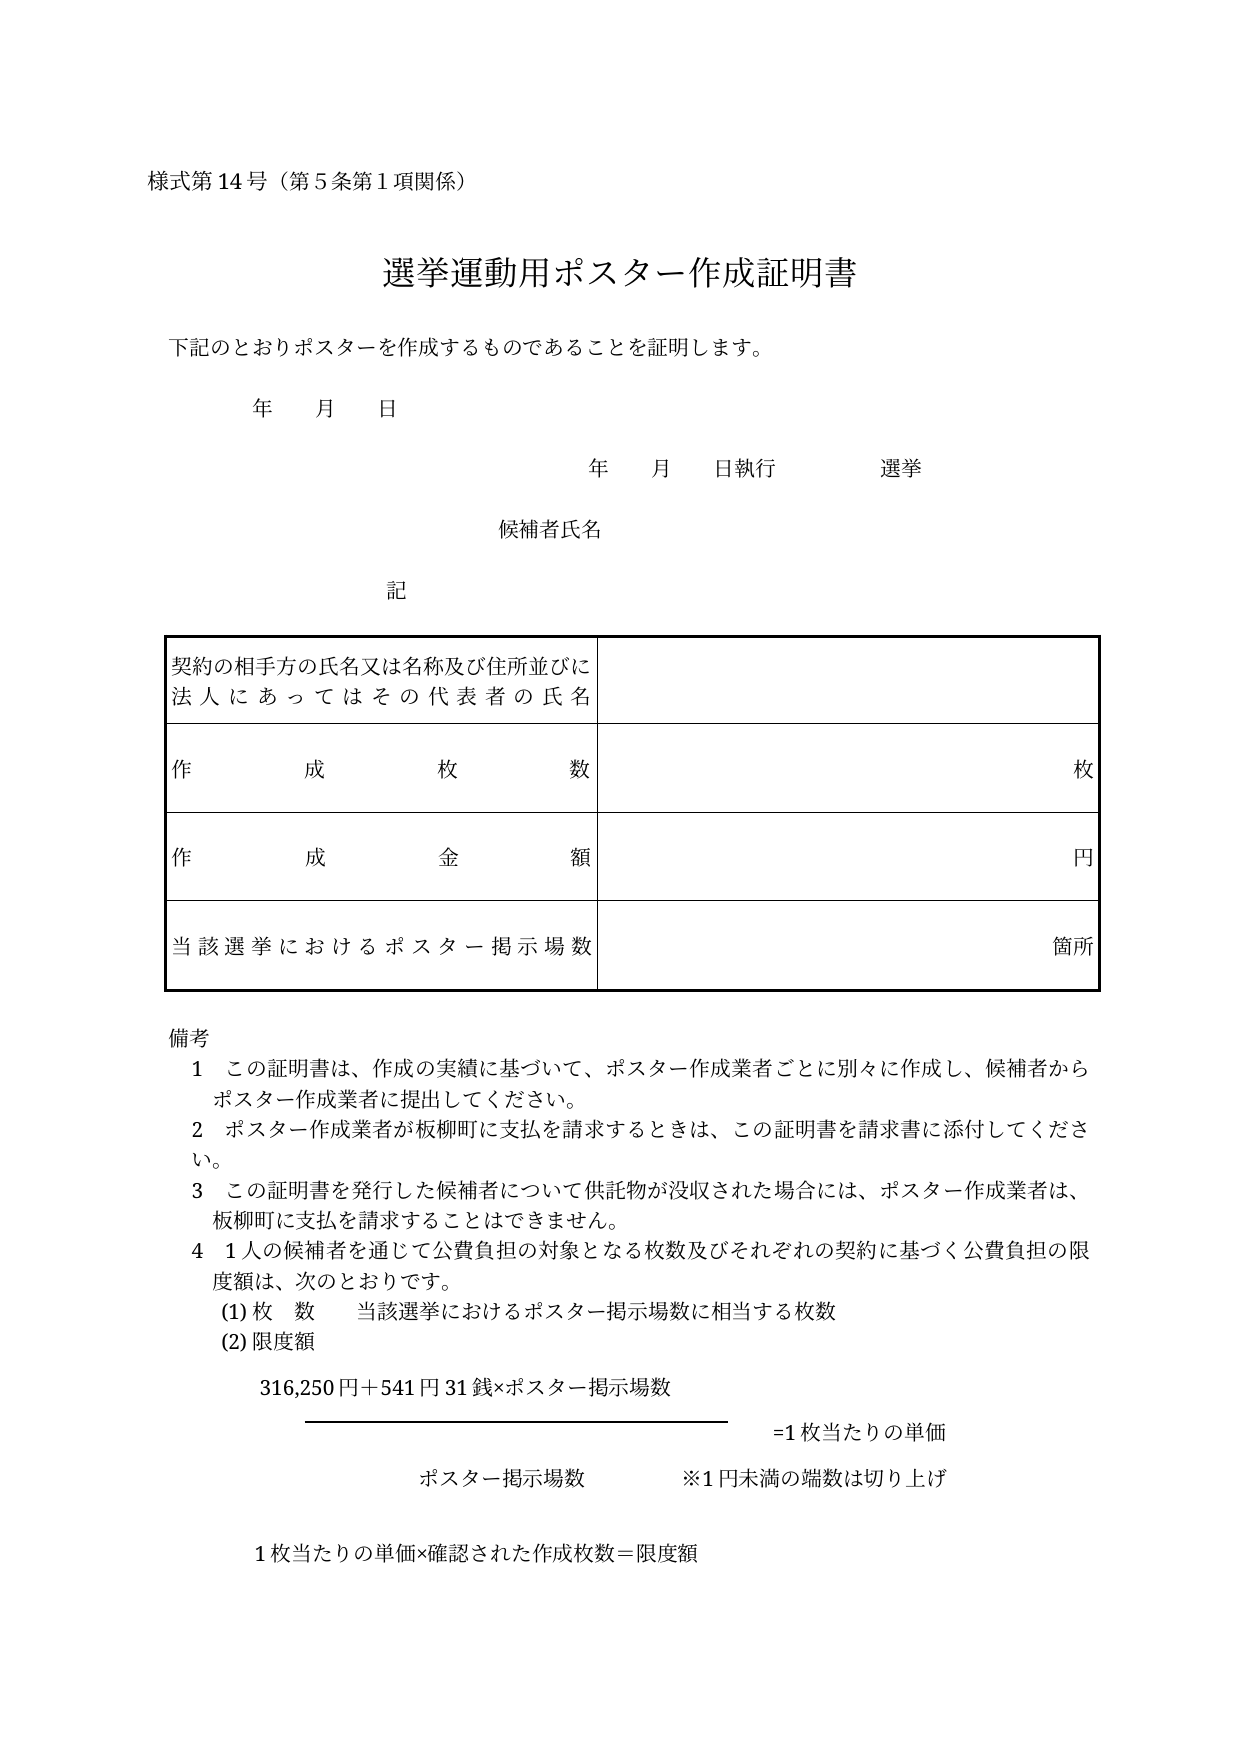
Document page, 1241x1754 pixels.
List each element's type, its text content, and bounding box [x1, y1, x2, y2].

text (2) 限度額 [148, 1326, 1092, 1356]
table_header 契約の相手方の氏名又は名称及び住所並びに 法人にあってはその代表者の氏名 [167, 638, 597, 723]
text 316,250円＋541円31銭×ポスター掲示場数 [148, 1371, 1092, 1401]
table_cell 枚 [598, 724, 1098, 812]
table_cell 作 成 枚 数 [167, 724, 597, 812]
text 候補者氏名 [148, 513, 1092, 543]
text 選挙運動用ポスター作成証明書 [148, 240, 1092, 301]
text 備考 [148, 1022, 1092, 1053]
text 様式第14号（第５条第１項関係） [148, 149, 1092, 210]
text =1枚当たりの単価 [148, 1416, 1092, 1447]
text 年 月 日執行 選挙 [148, 453, 1092, 483]
table_cell 作 成 金 額 [167, 813, 597, 900]
text 3 この証明書を発行した候補者について供託物が没収された場合には、ポスター作成業者は、板柳町に支払を請求することはできません。 [191, 1174, 1092, 1235]
table_cell 円 [598, 813, 1098, 900]
text 年 月 日 [148, 392, 1092, 422]
text 記 [148, 574, 1092, 604]
table_cell 箇所 [598, 901, 1098, 989]
text 1 この証明書は、作成の実績に基づいて、ポスター作成業者ごとに別々に作成し、候補者からポスター作成業者に提出してください。 [191, 1053, 1092, 1113]
text (1) 枚 数 当該選挙におけるポスター掲示場数に相当する枚数 [148, 1295, 1092, 1326]
text 2 ポスター作成業者が板柳町に支払を請求するときは、この証明書を請求書に添付してください。 [191, 1113, 1092, 1174]
table_header [598, 638, 1098, 723]
text 1枚当たりの単価×確認された作成枚数＝限度額 [148, 1538, 1092, 1568]
table_cell 当該選挙におけるポスター掲示場数 [167, 901, 597, 989]
text 下記のとおりポスターを作成するものであることを証明します。 [148, 331, 1092, 362]
text ポスター掲示場数 ※1円未満の端数は切り上げ [148, 1462, 1092, 1492]
text 4 1人の候補者を通じて公費負担の対象となる枚数及びそれぞれの契約に基づく公費負担の限度額は、次のとおりです。 [191, 1235, 1092, 1295]
